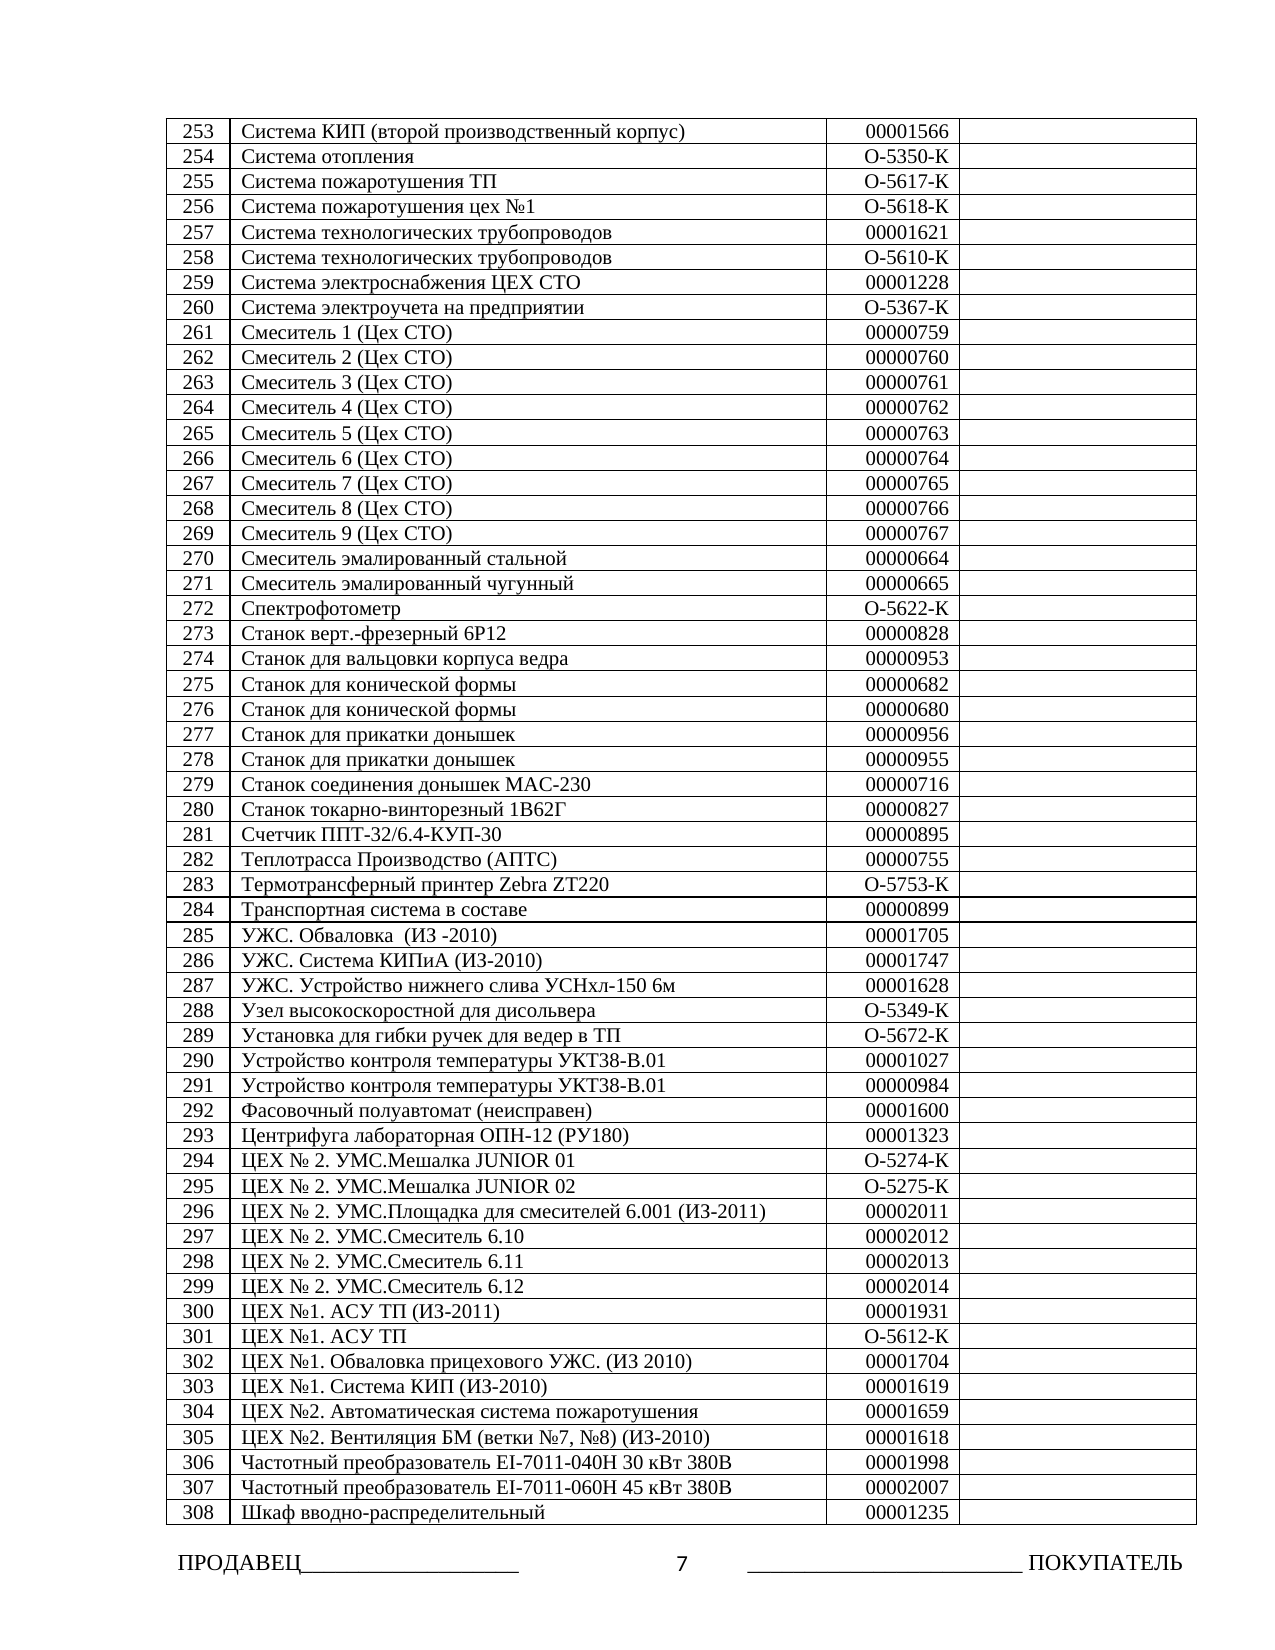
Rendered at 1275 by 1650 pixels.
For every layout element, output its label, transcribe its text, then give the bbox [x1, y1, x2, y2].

table_cell О-5367-К [827, 295, 959, 319]
table_cell [960, 1450, 1196, 1474]
table_cell 267 [167, 471, 229, 495]
table_cell ЦЕХ № 2. УМС.Смеситель 6.10 [231, 1224, 826, 1248]
table_cell [960, 1324, 1196, 1348]
table_cell 302 [167, 1349, 229, 1373]
table_cell Станок для прикатки донышек [231, 747, 826, 771]
table_cell 290 [167, 1048, 229, 1072]
table_cell 00001659 [827, 1400, 959, 1423]
table_cell 280 [167, 797, 229, 821]
table_cell [960, 646, 1196, 670]
table_cell [960, 1224, 1196, 1248]
table_cell 00000665 [827, 571, 959, 595]
table_cell О-5350-К [827, 144, 959, 168]
table_cell [960, 220, 1196, 244]
table_cell 00001931 [827, 1299, 959, 1323]
table_cell Система отопления [231, 144, 826, 168]
table_cell [960, 1023, 1196, 1047]
table_cell О-5274-К [827, 1149, 959, 1172]
table_cell О-5622-К [827, 596, 959, 620]
table_cell [960, 1400, 1196, 1423]
table_cell [960, 1274, 1196, 1298]
table_cell 306 [167, 1450, 229, 1474]
table_cell 266 [167, 446, 229, 469]
table_cell ЦЕХ №1. АСУ ТП [231, 1324, 826, 1348]
table_cell 296 [167, 1199, 229, 1223]
table_cell О-5275-К [827, 1174, 959, 1198]
table_cell ЦЕХ № 2. УМС.Площадка для смесителей 6.001 (ИЗ-2011) [231, 1199, 826, 1223]
table_cell [960, 1149, 1196, 1172]
table_cell [960, 797, 1196, 821]
table_cell 00001705 [827, 923, 959, 947]
table_cell [960, 722, 1196, 746]
table_cell 258 [167, 245, 229, 269]
table_cell [960, 471, 1196, 495]
table_cell 279 [167, 772, 229, 796]
table_cell [960, 1475, 1196, 1499]
table_cell ЦЕХ №2. Вентиляция БМ (ветки №7, №8) (ИЗ-2010) [231, 1425, 826, 1449]
table_cell О-5672-К [827, 1023, 959, 1047]
table_cell 00000760 [827, 345, 959, 369]
table_cell О-5617-К [827, 169, 959, 193]
table_cell [960, 496, 1196, 520]
table_cell 303 [167, 1374, 229, 1398]
table_cell Станок для конической формы [231, 671, 826, 696]
table_cell 00000765 [827, 471, 959, 495]
table_cell 292 [167, 1098, 229, 1122]
table_cell Станок для вальцовки корпуса ведра [231, 646, 826, 670]
table_cell 282 [167, 847, 229, 871]
table_cell [960, 370, 1196, 394]
table_cell Станок токарно-винторезный 1В62Г [231, 797, 826, 821]
table_cell 301 [167, 1324, 229, 1348]
table_cell 271 [167, 571, 229, 595]
table_cell 277 [167, 722, 229, 746]
table_cell [960, 998, 1196, 1022]
table_cell [960, 395, 1196, 419]
table_cell ЦЕХ № 2. УМС.Мешалка JUNIOR 02 [231, 1174, 826, 1198]
table_cell 294 [167, 1149, 229, 1172]
table_cell 00000766 [827, 496, 959, 520]
table_cell 269 [167, 521, 229, 545]
table_cell 275 [167, 671, 229, 696]
table_cell [960, 847, 1196, 871]
table_cell [960, 345, 1196, 369]
table_cell Смеситель 4 (Цех СТО) [231, 395, 826, 419]
table_cell 298 [167, 1249, 229, 1273]
table_cell Шкаф вводно-распределительный [231, 1500, 826, 1524]
table_cell Частотный преобразователь EI-7011-040Н 30 кВт 380В [231, 1450, 826, 1474]
table_cell О-5349-К [827, 998, 959, 1022]
table_cell 262 [167, 345, 229, 369]
table_cell [960, 1048, 1196, 1072]
table_cell 263 [167, 370, 229, 394]
table_cell [960, 697, 1196, 721]
table_cell 284 [167, 898, 229, 921]
table_cell [960, 1098, 1196, 1122]
table_cell О-5610-К [827, 245, 959, 269]
table_cell Фасовочный полуавтомат (неисправен) [231, 1098, 826, 1122]
table_cell 304 [167, 1400, 229, 1423]
table_cell УЖС. Система КИПиА (ИЗ-2010) [231, 948, 826, 972]
table_cell 00001621 [827, 220, 959, 244]
table_cell [960, 169, 1196, 193]
table_cell 254 [167, 144, 229, 168]
table_cell ЦЕХ №1. АСУ ТП (ИЗ-2011) [231, 1299, 826, 1323]
table_cell 308 [167, 1500, 229, 1524]
table_cell Центрифуга лабораторная ОПН-12 (РУ180) [231, 1123, 826, 1147]
table_cell [960, 621, 1196, 645]
table_cell [960, 747, 1196, 771]
table_cell 283 [167, 872, 229, 896]
table_cell [960, 1374, 1196, 1398]
table_cell [960, 571, 1196, 595]
table_cell О-5753-К [827, 872, 959, 896]
table_cell 00000764 [827, 446, 959, 469]
table_cell 281 [167, 822, 229, 846]
table_cell Система технологических трубопроводов [231, 245, 826, 269]
table_cell ЦЕХ № 2. УМС.Смеситель 6.12 [231, 1274, 826, 1298]
table_cell 00002012 [827, 1224, 959, 1248]
table_cell Станок для прикатки донышек [231, 722, 826, 746]
table_cell УЖС. Обваловка (ИЗ -2010) [231, 923, 826, 947]
table_cell Смеситель 1 (Цех СТО) [231, 320, 826, 344]
table_cell 00000763 [827, 420, 959, 444]
table_cell Теплотрасса Производство (АПТС) [231, 847, 826, 871]
table_cell 00000664 [827, 546, 959, 570]
table_cell 00000716 [827, 772, 959, 796]
table_cell [960, 1349, 1196, 1373]
table_cell Станок верт.-фрезерный 6Р12 [231, 621, 826, 645]
table_cell ЦЕХ № 2. УМС.Мешалка JUNIOR 01 [231, 1149, 826, 1172]
table_cell 00000953 [827, 646, 959, 670]
table_cell 00000680 [827, 697, 959, 721]
table_cell Смеситель 9 (Цех СТО) [231, 521, 826, 545]
table_cell [960, 872, 1196, 896]
table_cell 00000899 [827, 898, 959, 921]
table_cell 00001600 [827, 1098, 959, 1122]
table_cell Система электроучета на предприятии [231, 295, 826, 319]
table_cell 285 [167, 923, 229, 947]
table_cell 295 [167, 1174, 229, 1198]
table_cell Смеситель 7 (Цех СТО) [231, 471, 826, 495]
table_cell [960, 671, 1196, 696]
table_cell Система КИП (второй производственный корпус) [231, 119, 826, 143]
table_cell 00000828 [827, 621, 959, 645]
table_cell Станок для конической формы [231, 697, 826, 721]
table_cell 00002007 [827, 1475, 959, 1499]
table_cell [960, 1174, 1196, 1198]
table_cell Транспортная система в составе [231, 898, 826, 921]
table_cell 257 [167, 220, 229, 244]
table_cell 00000956 [827, 722, 959, 746]
table_cell 00001228 [827, 270, 959, 294]
table_cell 272 [167, 596, 229, 620]
table_cell Спектрофотометр [231, 596, 826, 620]
table_cell 00000762 [827, 395, 959, 419]
table_cell 261 [167, 320, 229, 344]
table_cell 00000984 [827, 1073, 959, 1097]
table_cell Установка для гибки ручек для ведер в ТП [231, 1023, 826, 1047]
table_cell 00000955 [827, 747, 959, 771]
table_cell [960, 521, 1196, 545]
table_cell 00001998 [827, 1450, 959, 1474]
table_cell [960, 270, 1196, 294]
table_cell 264 [167, 395, 229, 419]
table_cell ЦЕХ №1. Система КИП (ИЗ-2010) [231, 1374, 826, 1398]
table_cell 268 [167, 496, 229, 520]
table_cell [960, 245, 1196, 269]
table_cell Термотрансферный принтер Zebra ZT220 [231, 872, 826, 896]
table_cell 00001235 [827, 1500, 959, 1524]
table_cell 291 [167, 1073, 229, 1097]
table_cell 273 [167, 621, 229, 645]
table_cell Смеситель 6 (Цех СТО) [231, 446, 826, 469]
table_cell О-5618-К [827, 195, 959, 218]
table_cell ЦЕХ №2. Автоматическая система пожаротушения [231, 1400, 826, 1423]
table_cell 00001566 [827, 119, 959, 143]
table_cell Частотный преобразователь EI-7011-060Н 45 кВт 380В [231, 1475, 826, 1499]
table_cell 299 [167, 1274, 229, 1298]
table_cell 307 [167, 1475, 229, 1499]
table_cell [960, 772, 1196, 796]
table_cell [960, 596, 1196, 620]
table_cell 276 [167, 697, 229, 721]
table_cell 00000761 [827, 370, 959, 394]
table_cell 287 [167, 973, 229, 997]
table_cell Смеситель 2 (Цех СТО) [231, 345, 826, 369]
table_cell 265 [167, 420, 229, 444]
table_cell 274 [167, 646, 229, 670]
table_cell 289 [167, 1023, 229, 1047]
table_cell 256 [167, 195, 229, 218]
table_cell ЦЕХ №1. Обваловка прицехового УЖС. (ИЗ 2010) [231, 1349, 826, 1373]
table_cell О-5612-К [827, 1324, 959, 1348]
table_cell 293 [167, 1123, 229, 1147]
table_cell 00001747 [827, 948, 959, 972]
table_cell [960, 119, 1196, 143]
table_cell 00000682 [827, 671, 959, 696]
table_cell 00001618 [827, 1425, 959, 1449]
table_cell [960, 1249, 1196, 1273]
table_cell Смеситель 8 (Цех СТО) [231, 496, 826, 520]
table_cell [960, 1299, 1196, 1323]
table_cell [960, 446, 1196, 469]
table_cell Счетчик ППТ-32/6.4-КУП-30 [231, 822, 826, 846]
table_cell ЦЕХ № 2. УМС.Смеситель 6.11 [231, 1249, 826, 1273]
table_cell 00000827 [827, 797, 959, 821]
table_cell 286 [167, 948, 229, 972]
table_cell 270 [167, 546, 229, 570]
table_cell [960, 1500, 1196, 1524]
table_cell Система электроснабжения ЦЕХ СТО [231, 270, 826, 294]
table_cell Смеситель эмалированный стальной [231, 546, 826, 570]
table_cell 278 [167, 747, 229, 771]
table_cell [960, 898, 1196, 921]
table_cell 00001619 [827, 1374, 959, 1398]
table_cell [960, 295, 1196, 319]
table_cell 288 [167, 998, 229, 1022]
table_cell Устройство контроля температуры УКТ38-В.01 [231, 1048, 826, 1072]
table_cell [960, 948, 1196, 972]
table_cell 00000755 [827, 847, 959, 871]
table_cell 297 [167, 1224, 229, 1248]
table_cell 255 [167, 169, 229, 193]
table_cell 259 [167, 270, 229, 294]
table_cell [960, 822, 1196, 846]
table_cell 300 [167, 1299, 229, 1323]
table_cell 00000767 [827, 521, 959, 545]
table_cell 00001628 [827, 973, 959, 997]
table_cell 00002011 [827, 1199, 959, 1223]
table_cell Система пожаротушения цех №1 [231, 195, 826, 218]
table_cell Смеситель 3 (Цех СТО) [231, 370, 826, 394]
table_cell [960, 320, 1196, 344]
table_cell [960, 1123, 1196, 1147]
table_cell 00001323 [827, 1123, 959, 1147]
table_cell Система пожаротушения ТП [231, 169, 826, 193]
table_cell 253 [167, 119, 229, 143]
table_cell [960, 144, 1196, 168]
table_cell Смеситель 5 (Цех СТО) [231, 420, 826, 444]
table_cell 00002013 [827, 1249, 959, 1273]
table_cell УЖС. Устройство нижнего слива УСНхл-150 6м [231, 973, 826, 997]
table_cell [960, 1073, 1196, 1097]
table_cell Узел высокоскоростной для дисольвера [231, 998, 826, 1022]
table_cell 00000759 [827, 320, 959, 344]
table_cell 305 [167, 1425, 229, 1449]
table_cell [960, 1425, 1196, 1449]
table_cell 00001704 [827, 1349, 959, 1373]
table_cell [960, 1199, 1196, 1223]
table_cell [960, 973, 1196, 997]
table_cell 260 [167, 295, 229, 319]
table_cell [960, 923, 1196, 947]
table_cell [960, 420, 1196, 444]
table_cell 00001027 [827, 1048, 959, 1072]
table_cell [960, 546, 1196, 570]
table_cell [960, 195, 1196, 218]
table_cell 00000895 [827, 822, 959, 846]
table_cell Система технологических трубопроводов [231, 220, 826, 244]
table_cell 00002014 [827, 1274, 959, 1298]
table_cell Смеситель эмалированный чугунный [231, 571, 826, 595]
table_cell Станок соединения донышек МАС-230 [231, 772, 826, 796]
table_cell Устройство контроля температуры УКТ38-В.01 [231, 1073, 826, 1097]
